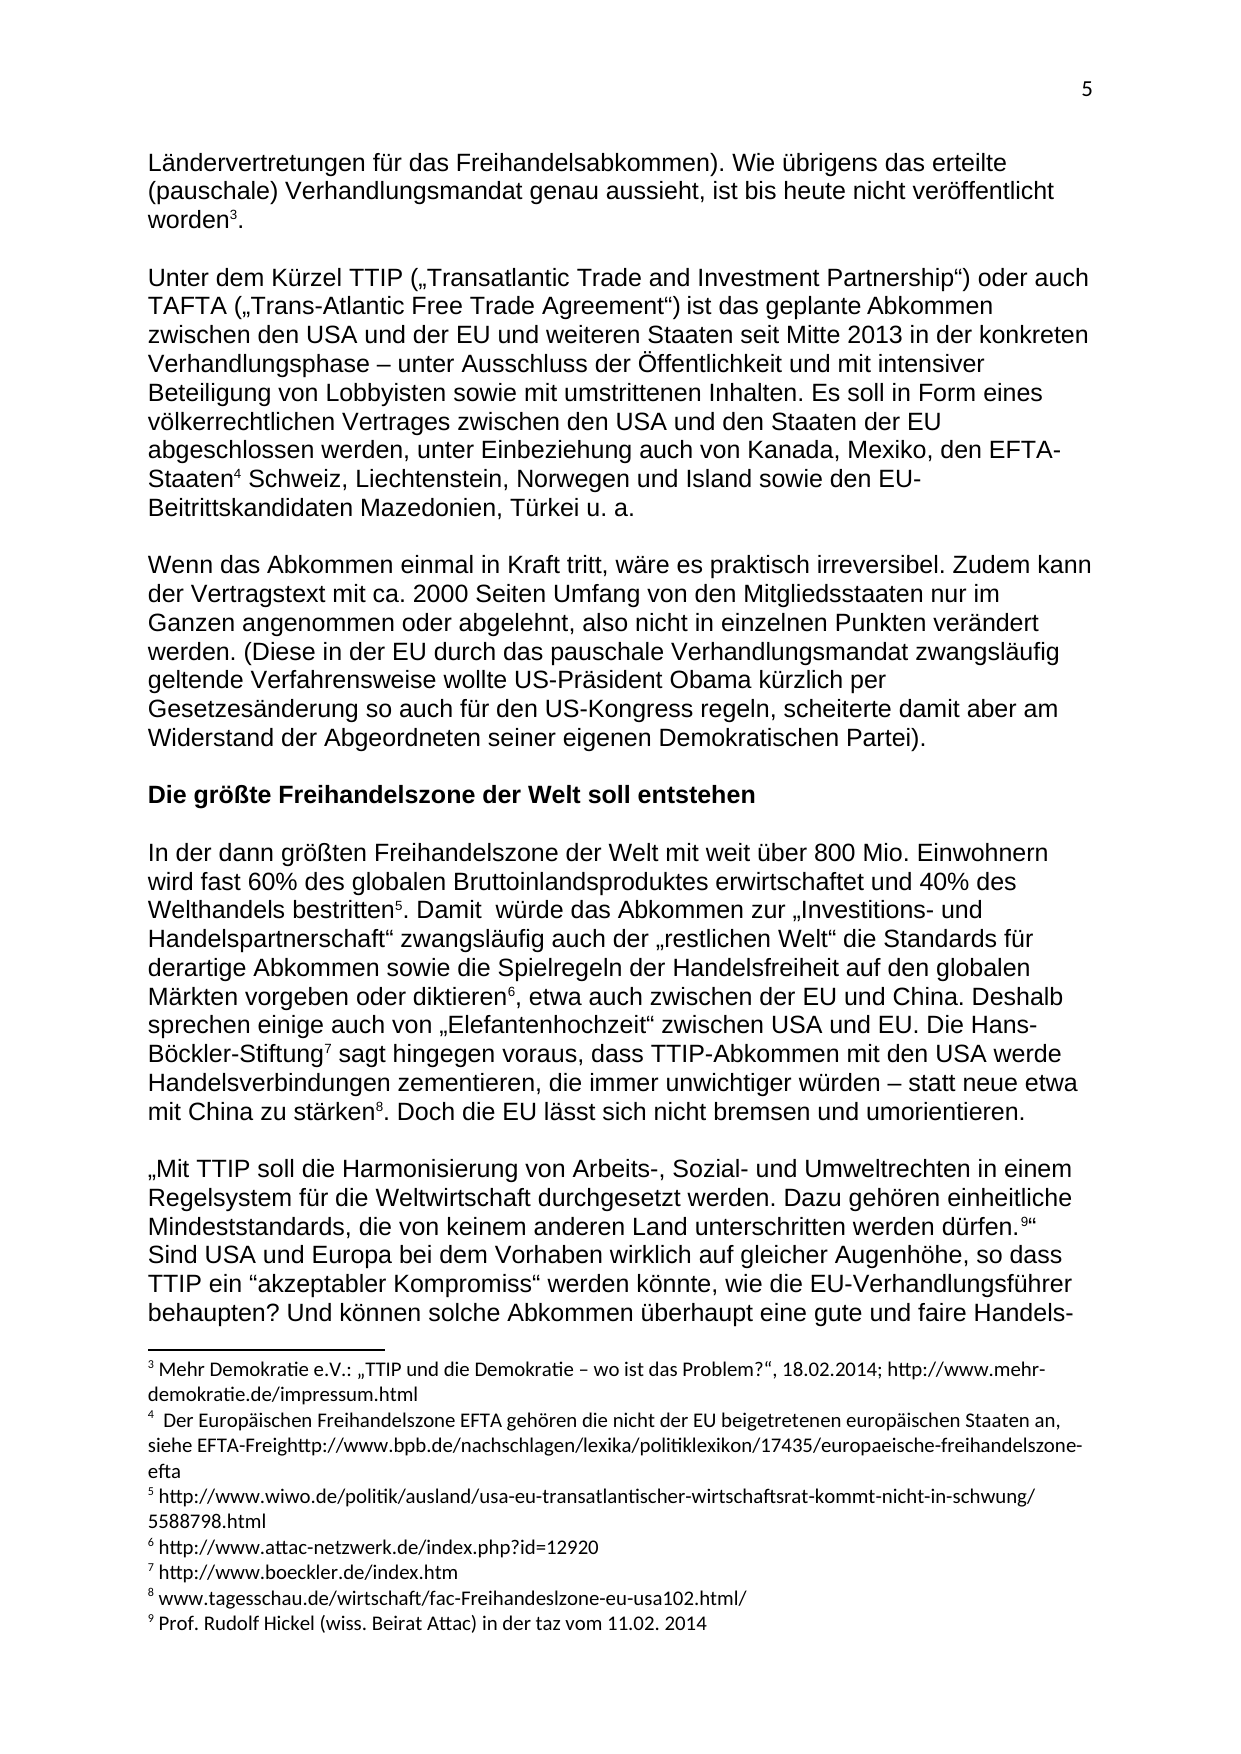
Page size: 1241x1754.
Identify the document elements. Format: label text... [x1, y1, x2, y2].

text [148, 1154, 1093, 1327]
text In der dann größten Freihandelszone der Welt mit weit über 800 Mio. Einwohnern wird fast 60% des globalen Bruttoinlandsproduktes erwirtschaftet und 40% des Welthandels bestritten. Damit würde das Abkommen zur „Investitions- und Handelspartnerschaft“ zwangsläufig auch der „restlichen Welt“ die Standards für derartige Abkommen sowie die Spielregeln der Handelsfreiheit auf den globalen Märkten vorgeben oder diktieren, etwa auch zwischen der EU und China. Deshalb sprechen einige auch von „Elefantenhochzeit“ zwischen USA und EU. Die Hans-Böckler-Stiftung sagt hingegen voraus, dass TTIP-Abkommen mit den USA werde Handelsverbindungen zementieren, die immer unwichtiger würden – statt neue etwa mit China zu stärken. Doch die EU lässt sich nicht bremsen und umorientieren. [148, 838, 1093, 1126]
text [148, 148, 1093, 234]
text Wenn das Abkommen einmal in Kraft tritt, wäre es praktisch irreversibel. Zudem kann der Vertragstext mit ca. 2000 Seiten Umfang von den Mitgliedsstaaten nur im Ganzen angenommen oder abgelehnt, also nicht in einzelnen Punkten verändert werden. (Diese in der EU durch das pauschale Verhandlungsmandat zwangsläufig geltende Verfahrensweise wollte US-Präsident Obama kürzlich per Gesetzesänderung so auch für den US-Kongress regeln, scheiterte damit aber am Widerstand der Abgeordneten seiner eigenen Demokratischen Partei). [148, 551, 1093, 752]
text Die größte Freihandelszone der Welt soll entstehen [148, 781, 1093, 809]
text Unter dem Kürzel TTIP („Transatlantic Trade and Investment Partnership“) oder auch TAFTA („Trans-Atlantic Free Trade Agreement“) ist das geplante Abkommen zwischen den USA und der EU und weiteren Staaten seit Mitte 2013 in der konkreten Verhandlungsphase – unter Ausschluss der Öffentlichkeit und mit intensiver Beteiligung von Lobbyisten sowie mit umstrittenen Inhalten. Es soll in Form eines völkerrechtlichen Vertrages zwischen den USA und den Staaten der EU abgeschlossen werden, unter Einbeziehung auch von Kanada, Mexiko, den EFTA-Staaten Schweiz, Liechtenstein, Norwegen und Island sowie den EU-Beitrittskandidaten Mazedonien, Türkei u. a. [148, 263, 1093, 522]
